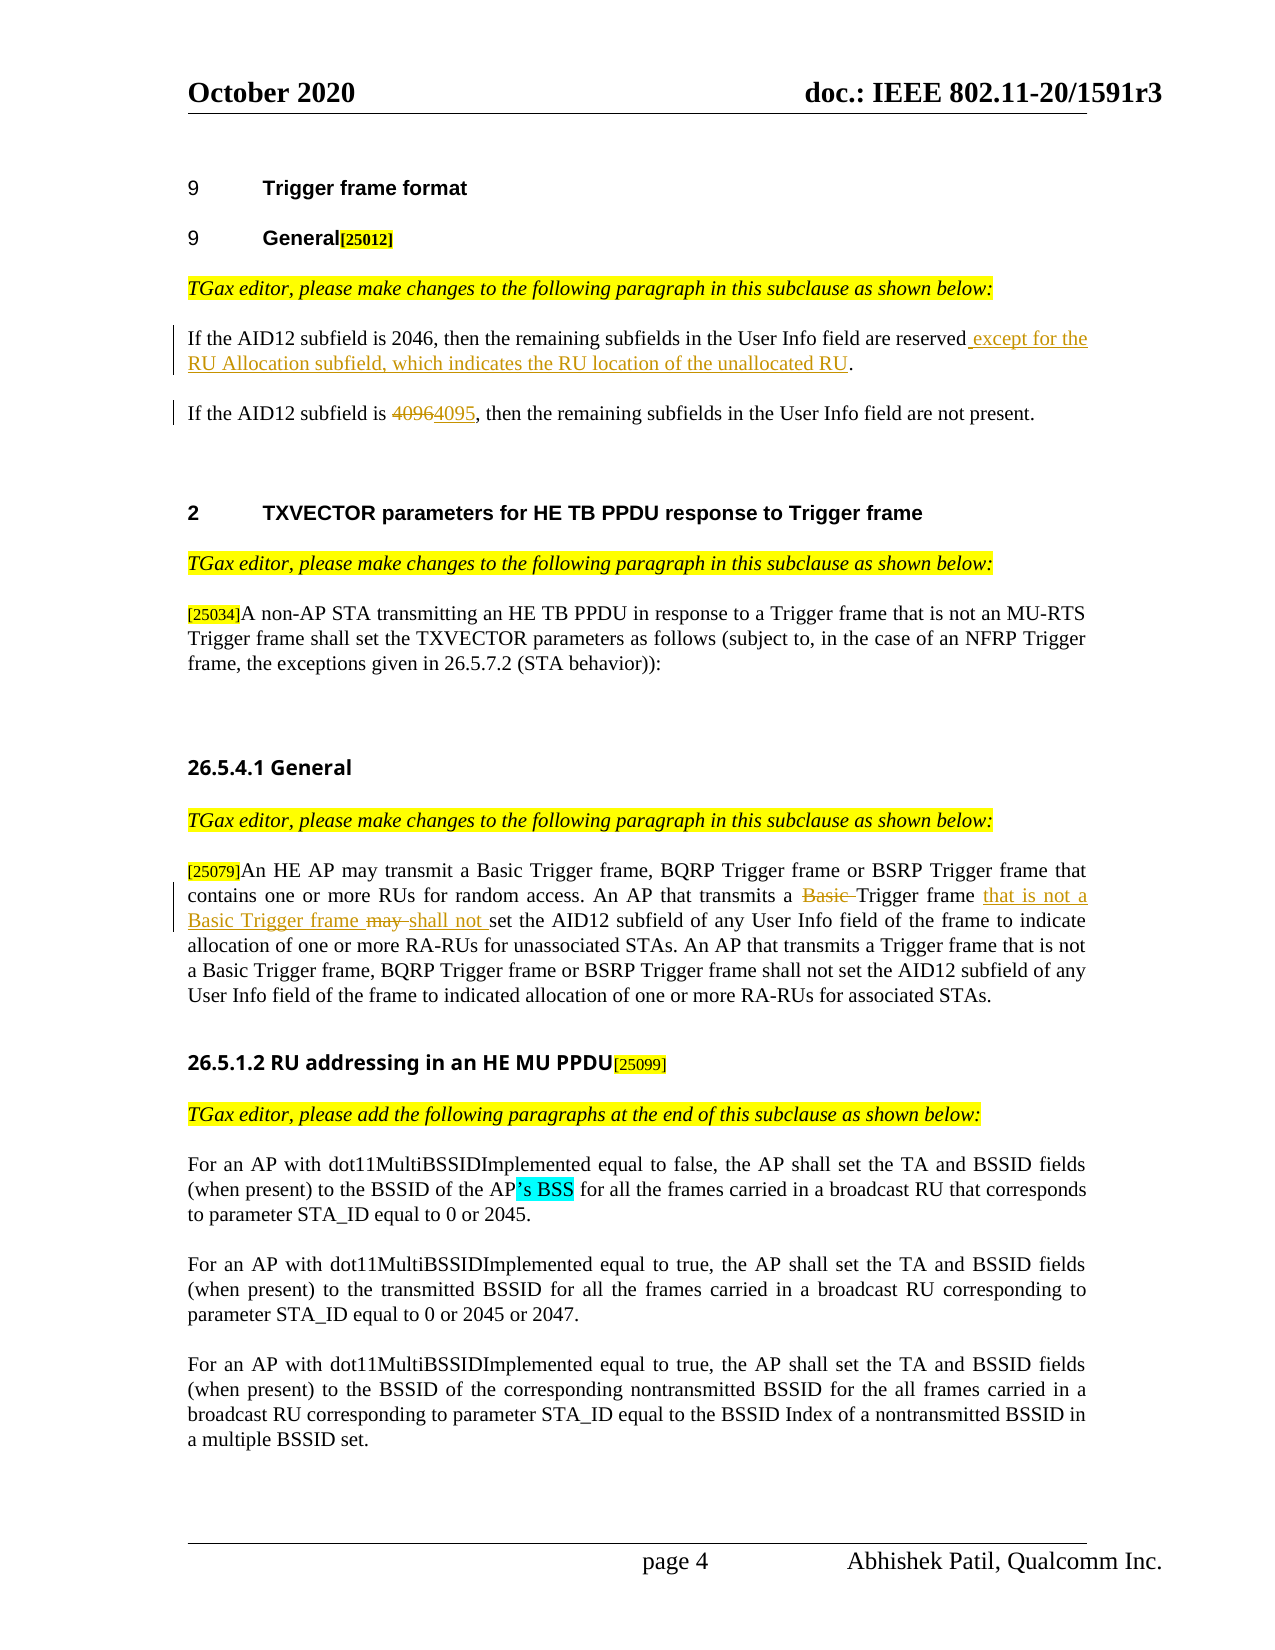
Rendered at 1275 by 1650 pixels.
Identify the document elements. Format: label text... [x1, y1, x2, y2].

text TGax editor, please make changes to the following paragraph in this subclause as shown below: [187, 275, 1087, 300]
text For an AP with dot11MultiBSSIDImplemented equal to true, the AP shall set the TA and BSSID fields (when present) to the transmitted BSSID for all the frames carried in a broadcast RU corresponding to parameter STA_ID equal to 0 or 2045 or 2047. [187, 1251, 1087, 1326]
text For an AP with dot11MultiBSSIDImplemented equal to true, the AP shall set the TA and BSSID fields (when present) to the BSSID of the corresponding nontransmitted BSSID for the all frames carried in a broadcast RU corresponding to parameter STA_ID equal to the BSSID Index of a nontransmitted BSSID in a multiple BSSID set. [187, 1351, 1087, 1451]
text For an AP with dot11MultiBSSIDImplemented equal to false, the AP shall set the TA and BSSID fields (when present) to the BSSID of the AP’s BSS for all the frames carried in a broadcast RU that corresponds to parameter STA_ID equal to 0 or 2045. [187, 1151, 1087, 1226]
list Trigger frame format [187, 175, 1087, 200]
text If the AID12 subfield is 2046, then the remaining subfields in the User Info field are reserved. [187, 325, 1087, 375]
text TGax editor, please add the following paragraphs at the end of this subclause as shown below: [187, 1101, 1087, 1126]
text 26.5.4.1 General [187, 753, 1087, 782]
text [25079]An HE AP may transmit a Basic Trigger frame, BQRP Trigger frame or BSRP Trigger frame that contains one or more RUs for random access. An AP that transmits a Trigger frame set the AID12 subfield of any User Info field of the frame to indicate allocation of one or more RA-RUs for unassociated STAs. An AP that transmits a Trigger frame that is not a Basic Trigger frame, BQRP Trigger frame or BSRP Trigger frame shall not set the AID12 subfield of any User Info field of the frame to indicated allocation of one or more RA-RUs for associated STAs. [187, 857, 1087, 1007]
list General[25012] [187, 225, 1087, 250]
text [25034]A non-AP STA transmitting an HE TB PPDU in response to a Trigger frame that is not an MU-RTS Trigger frame(#24292) shall set the TXVECTOR parameters as follows (subject to, in the case of an NFRP Trigger frame, the exceptions given in 26.5.7.2 (STA behavior)): [187, 600, 1087, 675]
text TGax editor, please make changes to the following paragraph in this subclause as shown below: [187, 550, 1087, 575]
list TXVECTOR parameters for HE TB PPDU response to Trigger frame [187, 500, 1087, 525]
text If the AID12 subfield is , then the remaining subfields in the User Info field are not present.(#24399) [187, 400, 1087, 425]
text TGax editor, please make changes to the following paragraph in this subclause as shown below: [187, 807, 1087, 832]
text 26.5.1.2 RU addressing in an HE MU PPDU[25099] [187, 1048, 1087, 1076]
